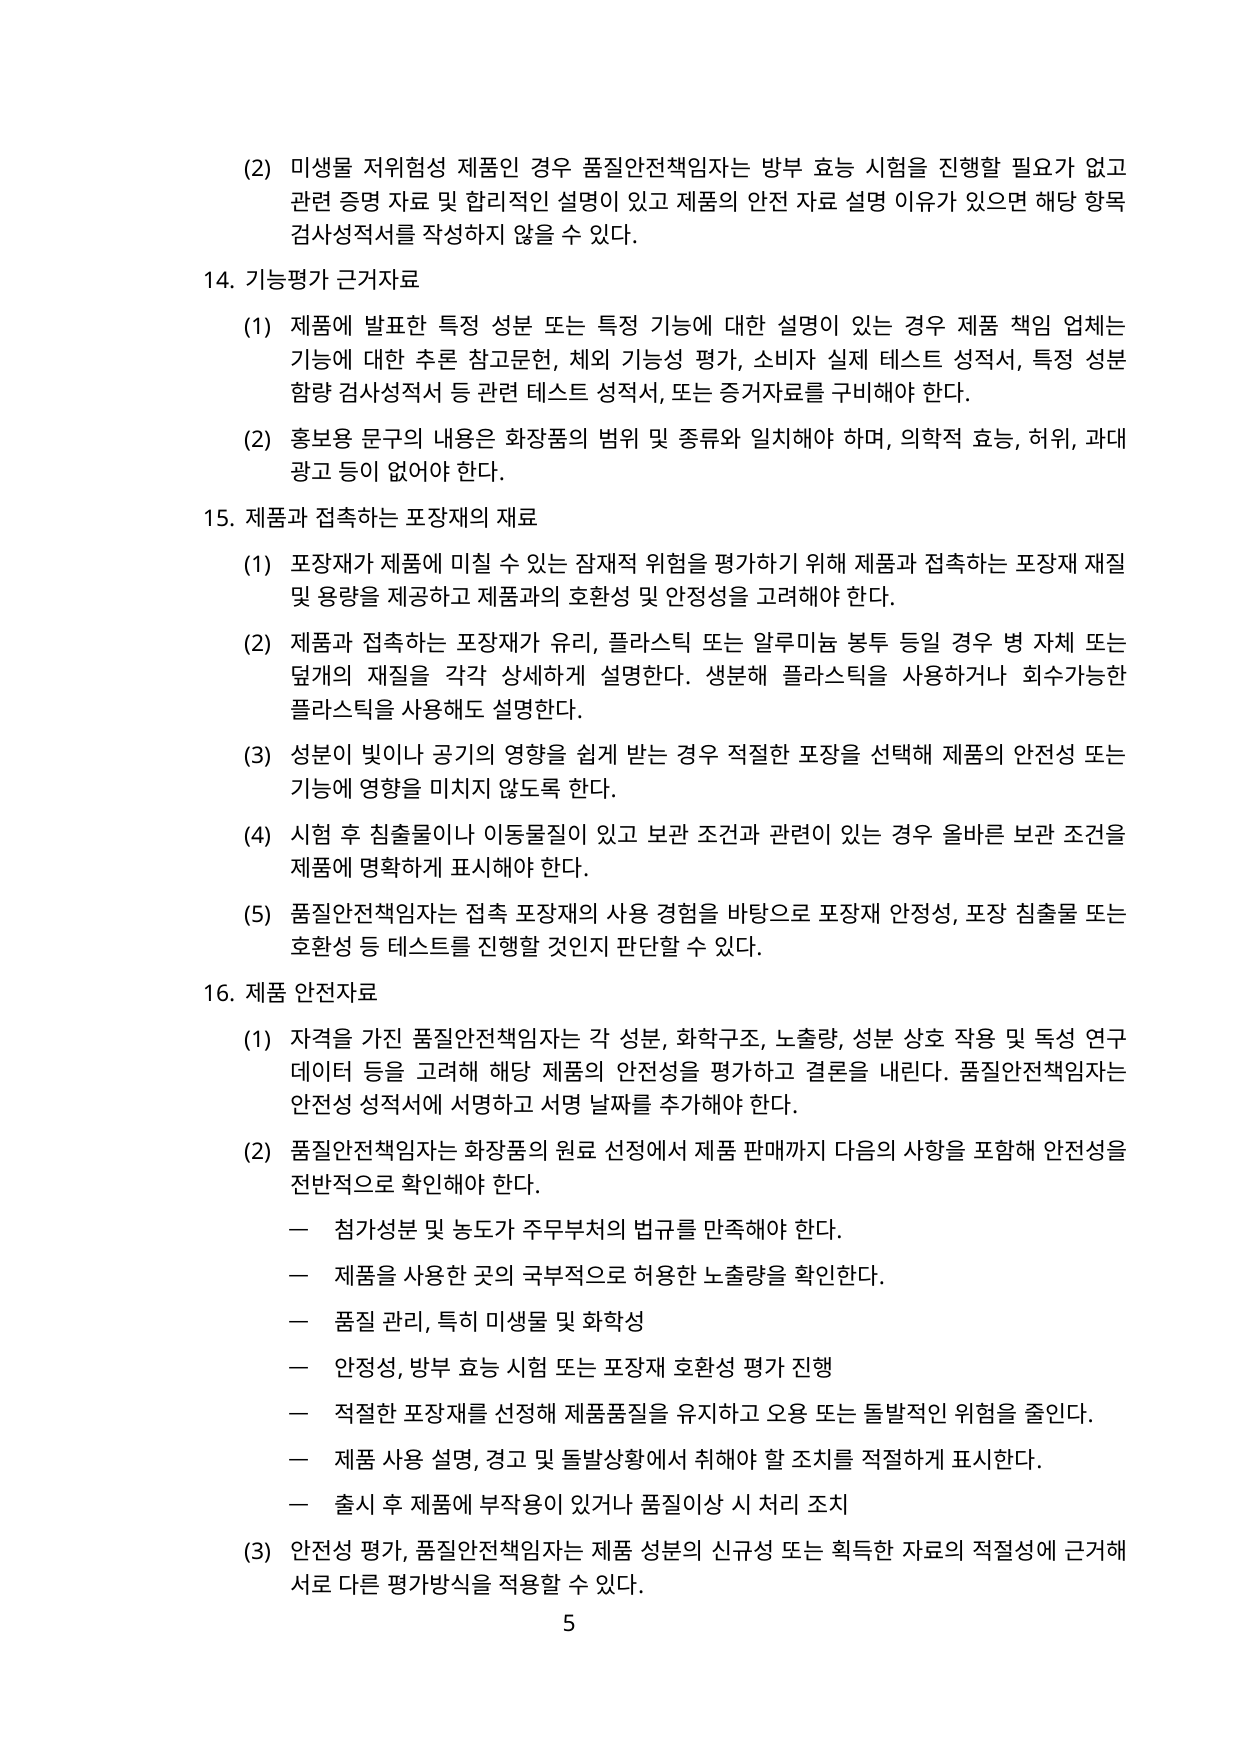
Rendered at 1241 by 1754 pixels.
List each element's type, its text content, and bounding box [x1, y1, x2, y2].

list 제품 안전자료 [203, 975, 1128, 1008]
list 성분이 빛이나 공기의 영향을 쉽게 받는 경우 적절한 포장을 선택해 제품의 안전성 또는 기능에 영향을 미치지 않도록 한다. [244, 737, 1128, 804]
list 품질안전책임자는 접촉 포장재의 사용 경험을 바탕으로 포장재 안정성, 포장 침출물 또는 호환성 등 테스트를 진행할 것인지 판단할 수 있다. [244, 896, 1128, 962]
list 안전성 평가, 품질안전책임자는 제품 성분의 신규성 또는 획득한 자료의 적절성에 근거해 서로 다른 평가방식을 적용할 수 있다. [244, 1533, 1128, 1600]
list 품질 관리, 특히 미생물 및 화학성 [288, 1304, 1128, 1337]
list 포장재가 제품에 미칠 수 있는 잠재적 위험을 평가하기 위해 제품과 접촉하는 포장재 재질 및 용량을 제공하고 제품과의 호환성 및 안정성을 고려해야 한다. [244, 546, 1128, 612]
list 출시 후 제품에 부작용이 있거나 품질이상 시 처리 조치 [288, 1487, 1128, 1521]
list 첨가성분 및 농도가 주무부처의 법규를 만족해야 한다. [288, 1212, 1128, 1246]
list 안정성, 방부 효능 시험 또는 포장재 호환성 평가 진행 [288, 1350, 1128, 1383]
list 제품과 접촉하는 포장재의 재료 [203, 500, 1128, 533]
list 제품에 발표한 특정 성분 또는 특정 기능에 대한 설명이 있는 경우 제품 책임 업체는 기능에 대한 추론 참고문헌, 체외 기능성 평가, 소비자 실제 테스트 성적서, 특정 성분 함량 검사성적서 등 관련 테스트 성적서, 또는 증거자료를 구비해야 한다. [244, 308, 1128, 408]
list 자격을 가진 품질안전책임자는 각 성분, 화학구조, 노출량, 성분 상호 작용 및 독성 연구 데이터 등을 고려해 해당 제품의 안전성을 평가하고 결론을 내린다. 품질안전책임자는 안전성 성적서에 서명하고 서명 날짜를 추가해야 한다. [244, 1021, 1128, 1121]
list 제품과 접촉하는 포장재가 유리, 플라스틱 또는 알루미늄 봉투 등일 경우 병 자체 또는 덮개의 재질을 각각 상세하게 설명한다. 생분해 플라스틱을 사용하거나 회수가능한 플라스틱을 사용해도 설명한다. [244, 625, 1128, 725]
list 미생물 저위험성 제품인 경우 품질안전책임자는 방부 효능 시험을 진행할 필요가 없고 관련 증명 자료 및 합리적인 설명이 있고 제품의 안전 자료 설명 이유가 있으면 해당 항목 검사성적서를 작성하지 않을 수 있다. [244, 150, 1128, 250]
list 제품을 사용한 곳의 국부적으로 허용한 노출량을 확인한다. [288, 1258, 1128, 1292]
list 적절한 포장재를 선정해 제품품질을 유지하고 오용 또는 돌발적인 위험을 줄인다. [288, 1396, 1128, 1429]
list 시험 후 침출물이나 이동물질이 있고 보관 조건과 관련이 있는 경우 올바른 보관 조건을 제품에 명확하게 표시해야 한다. [244, 817, 1128, 883]
list 품질안전책임자는 화장품의 원료 선정에서 제품 판매까지 다음의 사항을 포함해 안전성을 전반적으로 확인해야 한다. [244, 1133, 1128, 1200]
list 제품 사용 설명, 경고 및 돌발상황에서 취해야 할 조치를 적절하게 표시한다. [288, 1442, 1128, 1475]
list 기능평가 근거자료 [203, 262, 1128, 296]
list 홍보용 문구의 내용은 화장품의 범위 및 종류와 일치해야 하며, 의학적 효능, 허위, 과대 광고 등이 없어야 한다. [244, 421, 1128, 487]
